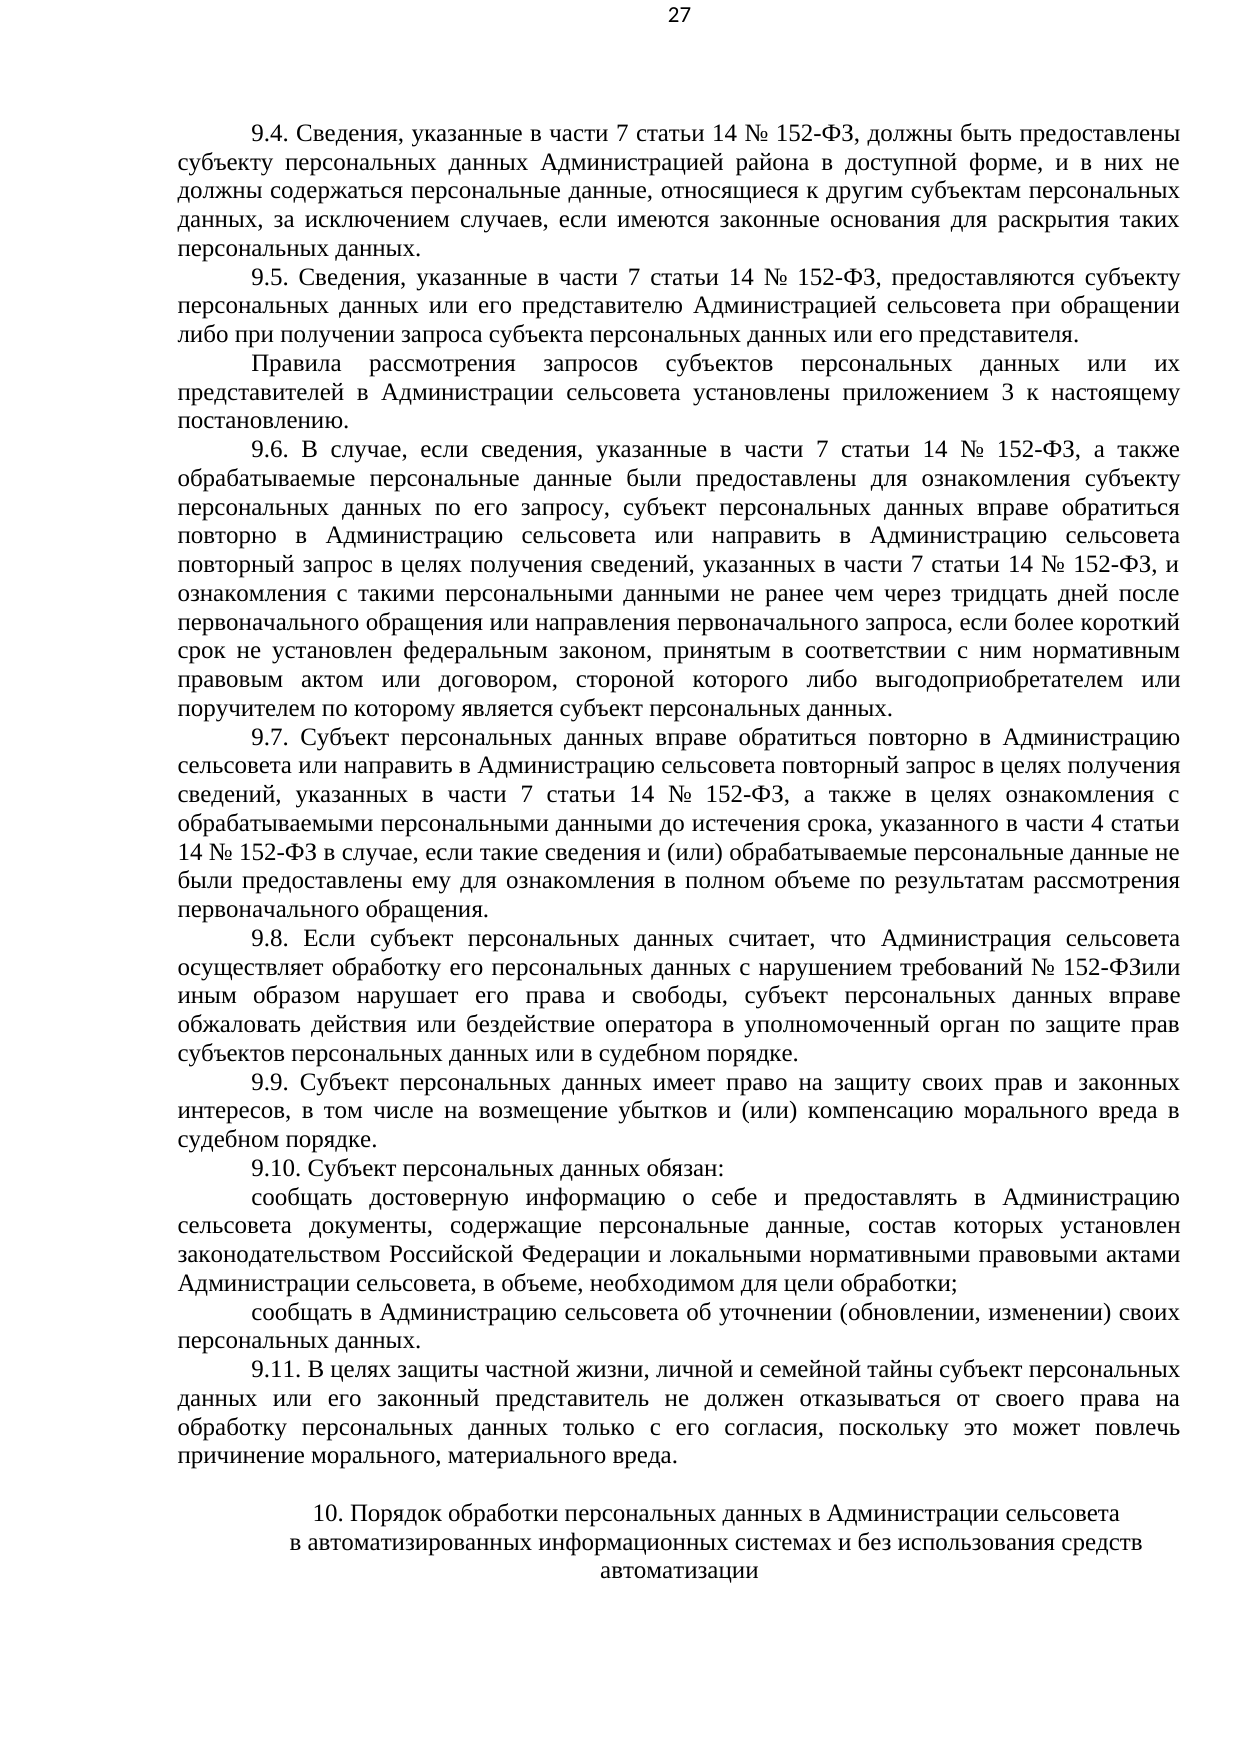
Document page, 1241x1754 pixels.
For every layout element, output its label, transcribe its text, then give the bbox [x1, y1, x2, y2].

text сообщать в Администрацию сельсовета об уточнении (обновлении, изменении) своих персональных данных. [177, 1297, 1181, 1354]
text 9.11. В целях защиты частной жизни, личной и семейной тайны субъект персональных данных или его законный представитель не должен отказываться от своего права на обработку персональных данных только с его согласия, поскольку это может повлечь причинение морального, материального вреда. [177, 1354, 1181, 1469]
text 9.5. Сведения, указанные в части 7 статьи 14 № 152-ФЗ, предоставляются субъекту персональных данных или его представителю Администрацией сельсовета при обращении либо при получении запроса субъекта персональных данных или его представителя. [177, 262, 1181, 348]
text 9.4. Сведения, указанные в части 7 статьи 14 № 152-ФЗ, должны быть предоставлены субъекту персональных данных Администрацией района в доступной форме, и в них не должны содержаться персональные данные, относящиеся к другим субъектам персональных данных, за исключением случаев, если имеются законные основания для раскрытия таких персональных данных. [177, 118, 1181, 262]
text Правила рассмотрения запросов субъектов персональных данных или их представителей в Администрации сельсовета установлены приложением 3 к настоящему постановлению. [177, 348, 1181, 434]
text 9.6. В случае, если сведения, указанные в части 7 статьи 14 № 152-ФЗ, а также обрабатываемые персональные данные были предоставлены для ознакомления субъекту персональных данных по его запросу, субъект персональных данных вправе обратиться повторно в Администрацию сельсовета или направить в Администрацию сельсовета повторный запрос в целях получения сведений, указанных в части 7 статьи 14 № 152-ФЗ, и ознакомления с такими персональными данными не ранее чем через тридцать дней после первоначального обращения или направления первоначального запроса, если более короткий срок не установлен федеральным законом, принятым в соответствии с ним нормативным правовым актом или договором, стороной которого либо выгодоприобретателем или поручителем по которому является субъект персональных данных. [177, 434, 1181, 722]
text 10. Порядок обработки персональных данных в Администрации сельсовета [177, 1498, 1181, 1527]
text в автоматизированных информационных системах и без использования средств автоматизации [177, 1527, 1181, 1584]
text 9.7. Субъект персональных данных вправе обратиться повторно в Администрацию сельсовета или направить в Администрацию сельсовета повторный запрос в целях получения сведений, указанных в части 7 статьи 14 № 152-ФЗ, а также в целях ознакомления с обрабатываемыми персональными данными до истечения срока, указанного в части 4 статьи 14 № 152-ФЗ в случае, если такие сведения и (или) обрабатываемые персональные данные не были предоставлены ему для ознакомления в полном объеме по результатам рассмотрения первоначального обращения. [177, 722, 1181, 923]
text 9.8. Если субъект персональных данных считает, что Администрация сельсовета осуществляет обработку его персональных данных с нарушением требований № 152-ФЗили иным образом нарушает его права и свободы, субъект персональных данных вправе обжаловать действия или бездействие оператора в уполномоченный орган по защите прав субъектов персональных данных или в судебном порядке. [177, 923, 1181, 1067]
text сообщать достоверную информацию о себе и предоставлять в Администрацию сельсовета документы, содержащие персональные данные, состав которых установлен законодательством Российской Федерации и локальными нормативными правовыми актами Администрации сельсовета, в объеме, необходимом для цели обработки; [177, 1182, 1181, 1297]
text 9.10. Субъект персональных данных обязан: [177, 1153, 1181, 1182]
text 9.9. Субъект персональных данных имеет право на защиту своих прав и законных интересов, в том числе на возмещение убытков и (или) компенсацию морального вреда в судебном порядке. [177, 1067, 1181, 1153]
